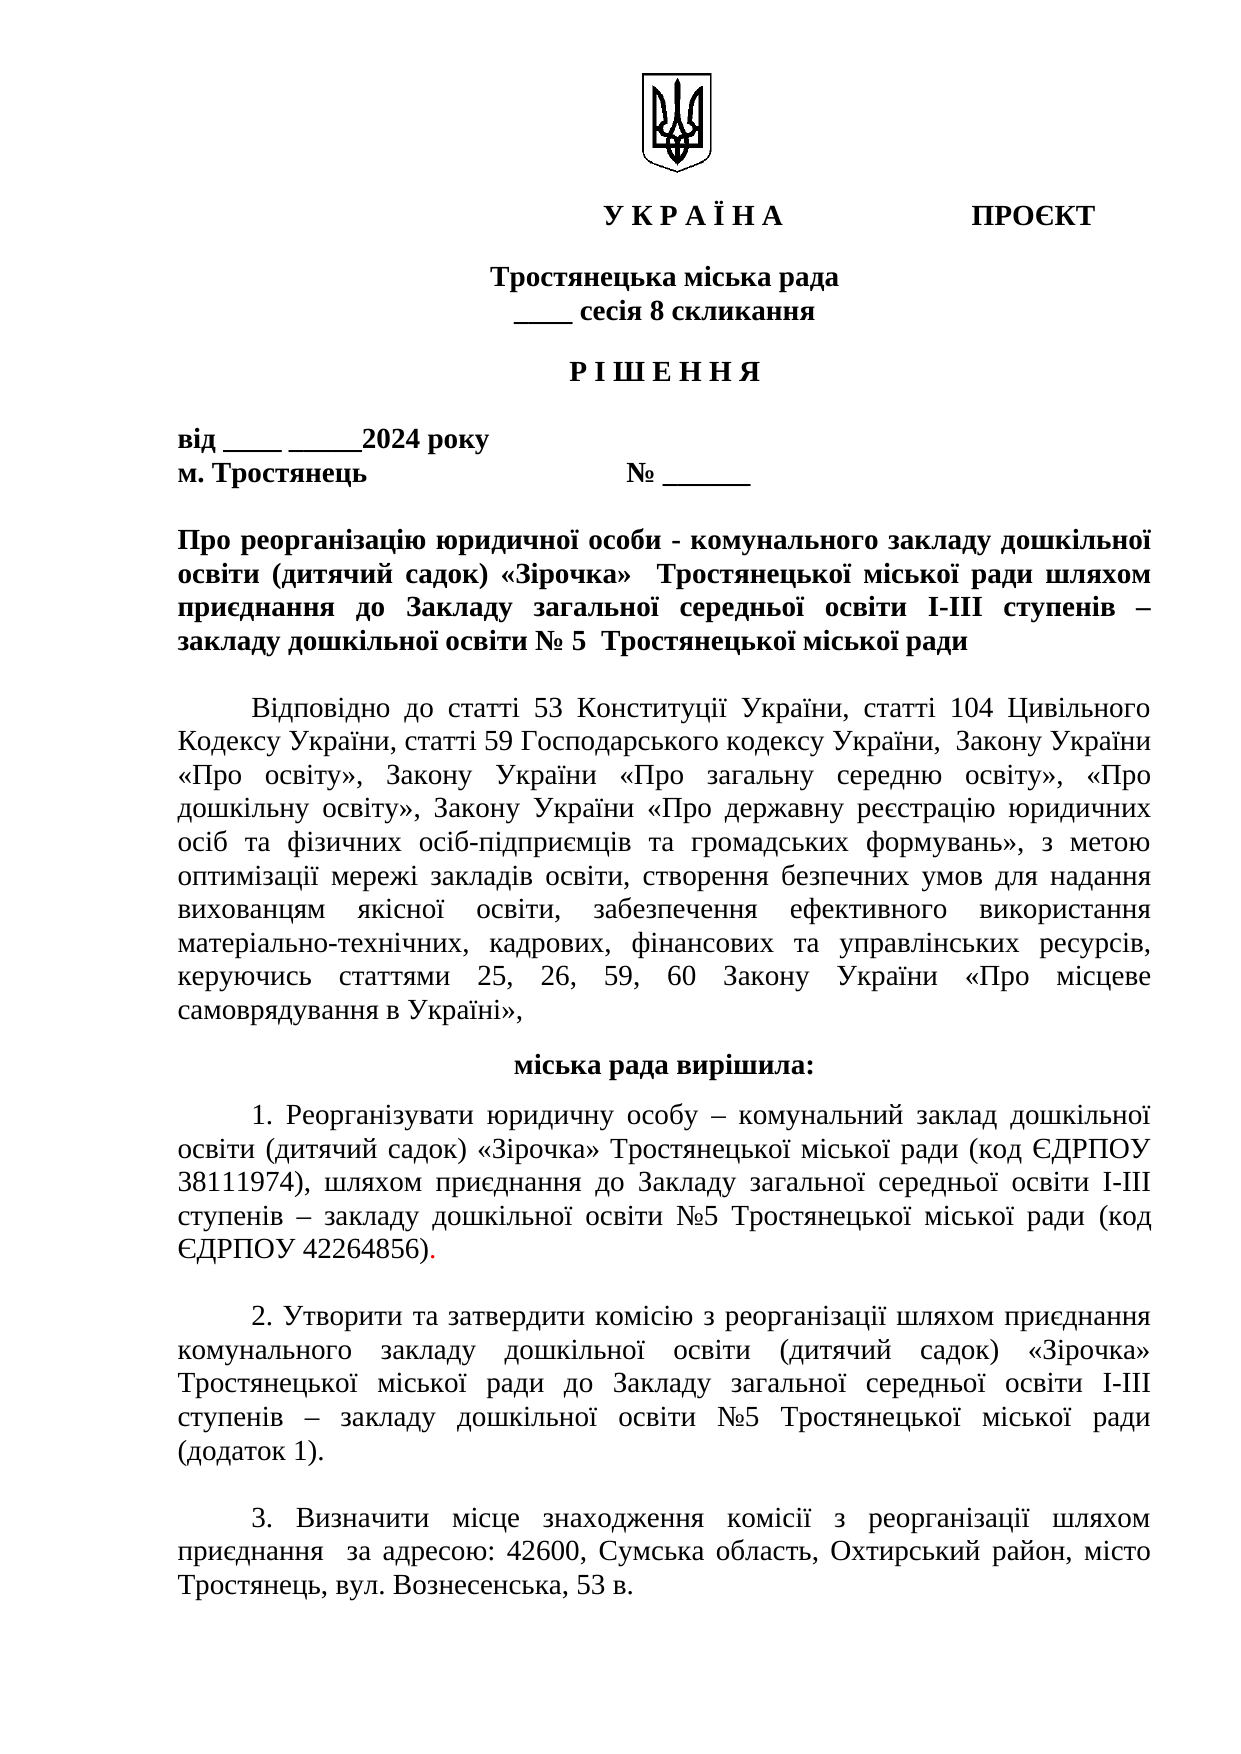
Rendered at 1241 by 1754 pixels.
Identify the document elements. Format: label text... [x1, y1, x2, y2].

text 2. Утворити та затвердити комісію з реорганізації шляхом приєднання комунального закладу дошкільної освіти (дитячий садок) «Зірочка» Тростянецької міської ради до Закладу загальної середньої освіти І-ІІІ ступенів – закладу дошкільної освіти №5 Тростянецької міської ради (додаток 1). [177, 1298, 1152, 1466]
text Відповідно до статті 53 Конституції України, статті 104 Цивільного Кодексу України, статті 59 Господарського кодексу України, Закону України «Про освіту», Закону України «Про загальну середню освіту», «Про дошкільну освіту», Закону України «Про державну реєстрацію юридичних осіб та фізичних осіб-підприємців та громадських формувань», з метою оптимізації мережі закладів освіти, створення безпечних умов для надання вихованцям якісної освіти, забезпечення ефективного використання матеріально-технічних, кадрових, фінансових та управлінських ресурсів, керуючись статтями 25, 26, 59, 60 Закону України «Про місцеве самоврядування в Україні», [177, 690, 1152, 1025]
text від ____ _____2024 року [177, 422, 1152, 455]
text У К Р А Ї Н А ПРОЄКТ [472, 198, 1152, 231]
picture [641, 73, 712, 174]
text Тростянецька міська рада [177, 259, 1152, 293]
text 3. Визначити місце знаходження комісії з реорганізації шляхом приєднання за адресою: 42600, Сумська область, Охтирський район, місто Тростянець, вул. Вознесенська, 53 в. [177, 1500, 1152, 1600]
text 1. Реорганізувати юридичну особу – комунальний заклад дошкільної освіти (дитячий садок) «Зірочка» Тростянецької міської ради (код ЄДРПОУ 38111974), шляхом приєднання до Закладу загальної середньої освіти І-ІІІ ступенів – закладу дошкільної освіти №5 Тростянецької міської ради (код ЄДРПОУ 42264856). [177, 1097, 1152, 1265]
text ____ сесія 8 скликання [177, 293, 1152, 327]
text міська рада вирішила: [177, 1047, 1152, 1081]
text м. Тростянець № ______ [177, 455, 1152, 489]
text Про реорганізацію юридичної особи - комунального закладу дошкільної освіти (дитячий садок) «Зірочка» Тростянецької міської ради шляхом приєднання до Закладу загальної середньої освіти І-ІІІ ступенів – закладу дошкільної освіти № 5 Тростянецької міської ради [177, 522, 1152, 656]
text Р І Ш Е Н Н Я [177, 354, 1152, 388]
